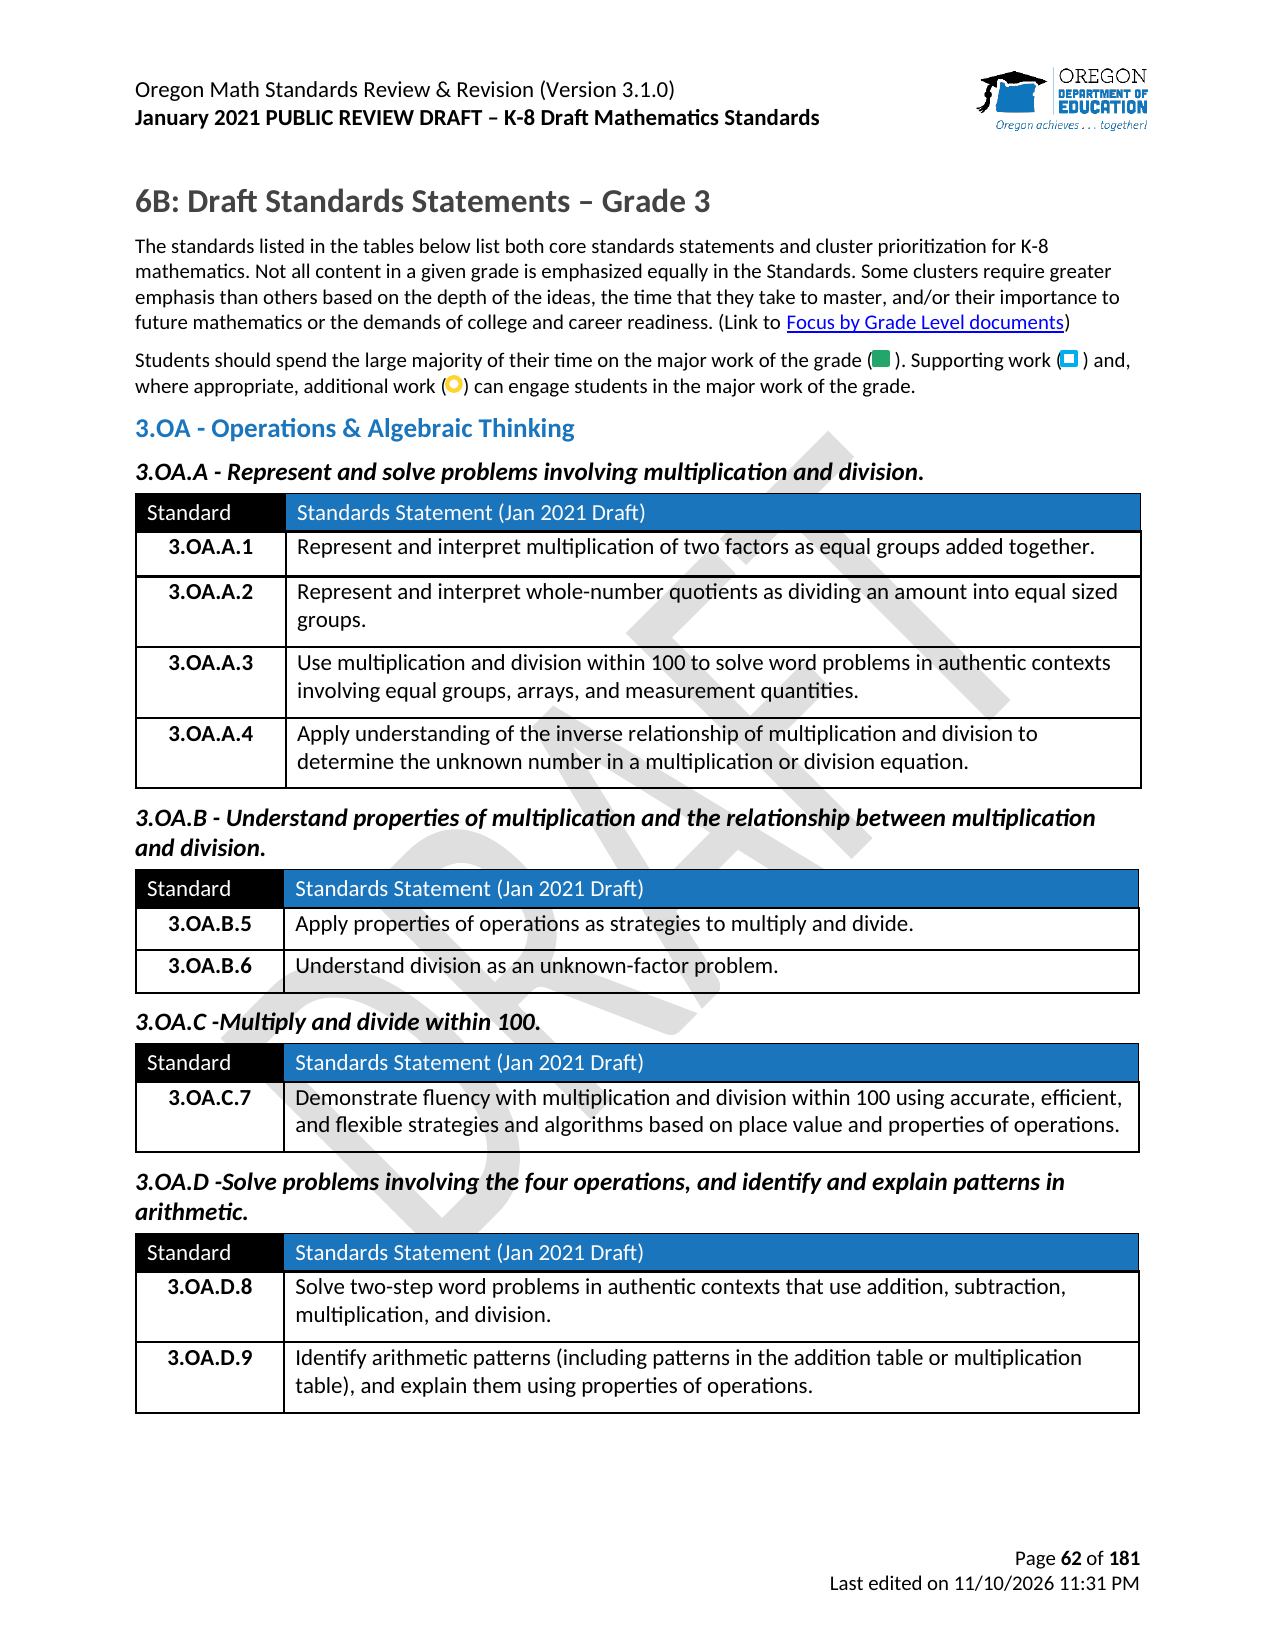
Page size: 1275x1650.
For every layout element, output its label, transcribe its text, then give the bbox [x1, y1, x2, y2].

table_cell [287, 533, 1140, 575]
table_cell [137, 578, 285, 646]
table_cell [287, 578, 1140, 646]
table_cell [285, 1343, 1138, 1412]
picture [957, 48, 1168, 154]
subtitle 3.OA.B - Understand properties of multiplication and the relationship between multiplication and division. [135, 802, 1140, 863]
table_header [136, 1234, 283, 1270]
subtitle 3.OA.A - Represent and solve problems involving multiplication and division. [135, 456, 1140, 487]
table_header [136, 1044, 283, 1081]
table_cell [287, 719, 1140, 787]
subtitle 3.OA.C -Multiply and divide within 100. [135, 1006, 1140, 1037]
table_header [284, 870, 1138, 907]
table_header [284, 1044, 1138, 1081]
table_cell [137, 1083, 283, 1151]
subtitle 6B: Draft Standards Statements – Grade 3 [135, 180, 1140, 221]
subtitle 3.OA.D -Solve problems involving the four operations, and identify and explain patterns in arithmetic. [135, 1166, 1140, 1227]
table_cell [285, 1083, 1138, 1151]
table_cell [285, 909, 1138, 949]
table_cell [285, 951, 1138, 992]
subtitle 3.OA - Operations & Algebraic Thinking [135, 411, 1140, 444]
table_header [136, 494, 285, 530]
text The standards listed in the tables below list both core standards statements and cluster prioritization for K-8 mathematics. Not all content in a given grade is emphasized equally in the Standards. Some clusters require greater emphasis than others based on the depth of the ideas, the time that they take to master, and/or their importance to future mathematics or the demands of college and career readiness. (Link to Focus by Grade Level documents) [135, 233, 1140, 335]
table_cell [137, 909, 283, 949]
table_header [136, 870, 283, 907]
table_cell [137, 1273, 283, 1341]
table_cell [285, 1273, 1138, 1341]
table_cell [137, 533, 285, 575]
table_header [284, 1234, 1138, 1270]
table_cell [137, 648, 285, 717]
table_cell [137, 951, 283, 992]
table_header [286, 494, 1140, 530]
text Students should spend the large majority of their time on the major work of the grade ( ). Supporting work ( ) and, where appropriate, additional work () can engage students in the major work of the grade. [135, 347, 1140, 398]
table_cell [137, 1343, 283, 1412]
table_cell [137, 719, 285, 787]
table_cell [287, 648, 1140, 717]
